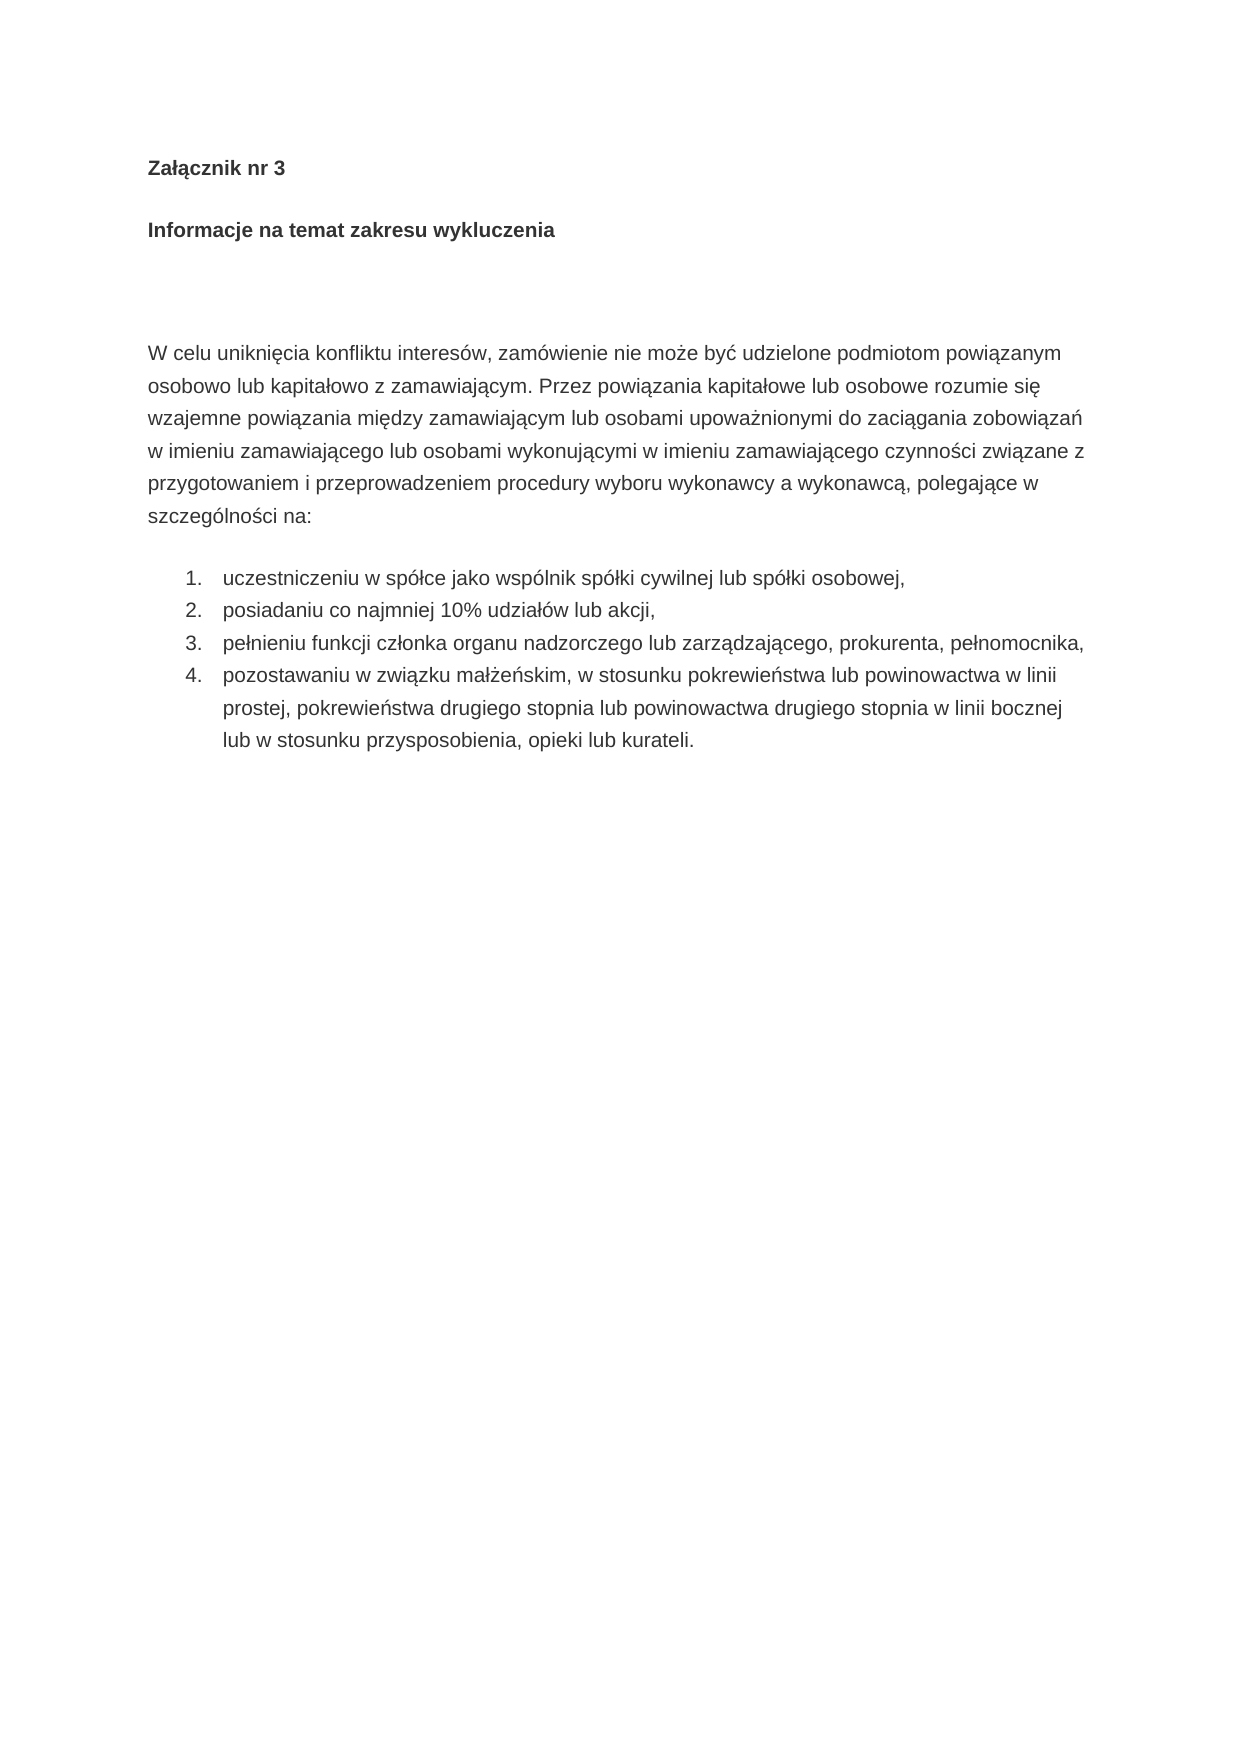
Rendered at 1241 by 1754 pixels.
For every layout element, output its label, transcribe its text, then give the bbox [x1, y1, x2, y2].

list uczestniczeniu w spółce jako wspólnik spółki cywilnej lub spółki osobowej, [185, 557, 1093, 589]
text W celu uniknięcia konfliktu interesów, zamówienie nie może być udzielone podmiotom powiązanym osobowo lub kapitałowo z zamawiającym. Przez powiązania kapitałowe lub osobowe rozumie się wzajemne powiązania między zamawiającym lub osobami upoważnionymi do zaciągania zobowiązań w imieniu zamawiającego lub osobami wykonującymi w imieniu zamawiającego czynności związane z przygotowaniem i przeprowadzeniem procedury wyboru wykonawcy a wykonawcą, polegające w szczególności na: [148, 333, 1093, 528]
list posiadaniu co najmniej 10% udziałów lub akcji, [185, 589, 1093, 622]
list pełnieniu funkcji członka organu nadzorczego lub zarządzającego, prokurenta, pełnomocnika, [185, 622, 1093, 654]
list pozostawaniu w związku małżeńskim, w stosunku pokrewieństwa lub powinowactwa w linii prostej, pokrewieństwa drugiego stopnia lub powinowactwa drugiego stopnia w linii bocznej lub w stosunku przysposobienia, opieki lub kurateli. [185, 654, 1093, 752]
text Informacje na temat zakresu wykluczenia [148, 209, 1093, 242]
text Załącznik nr 3 [148, 148, 1093, 180]
